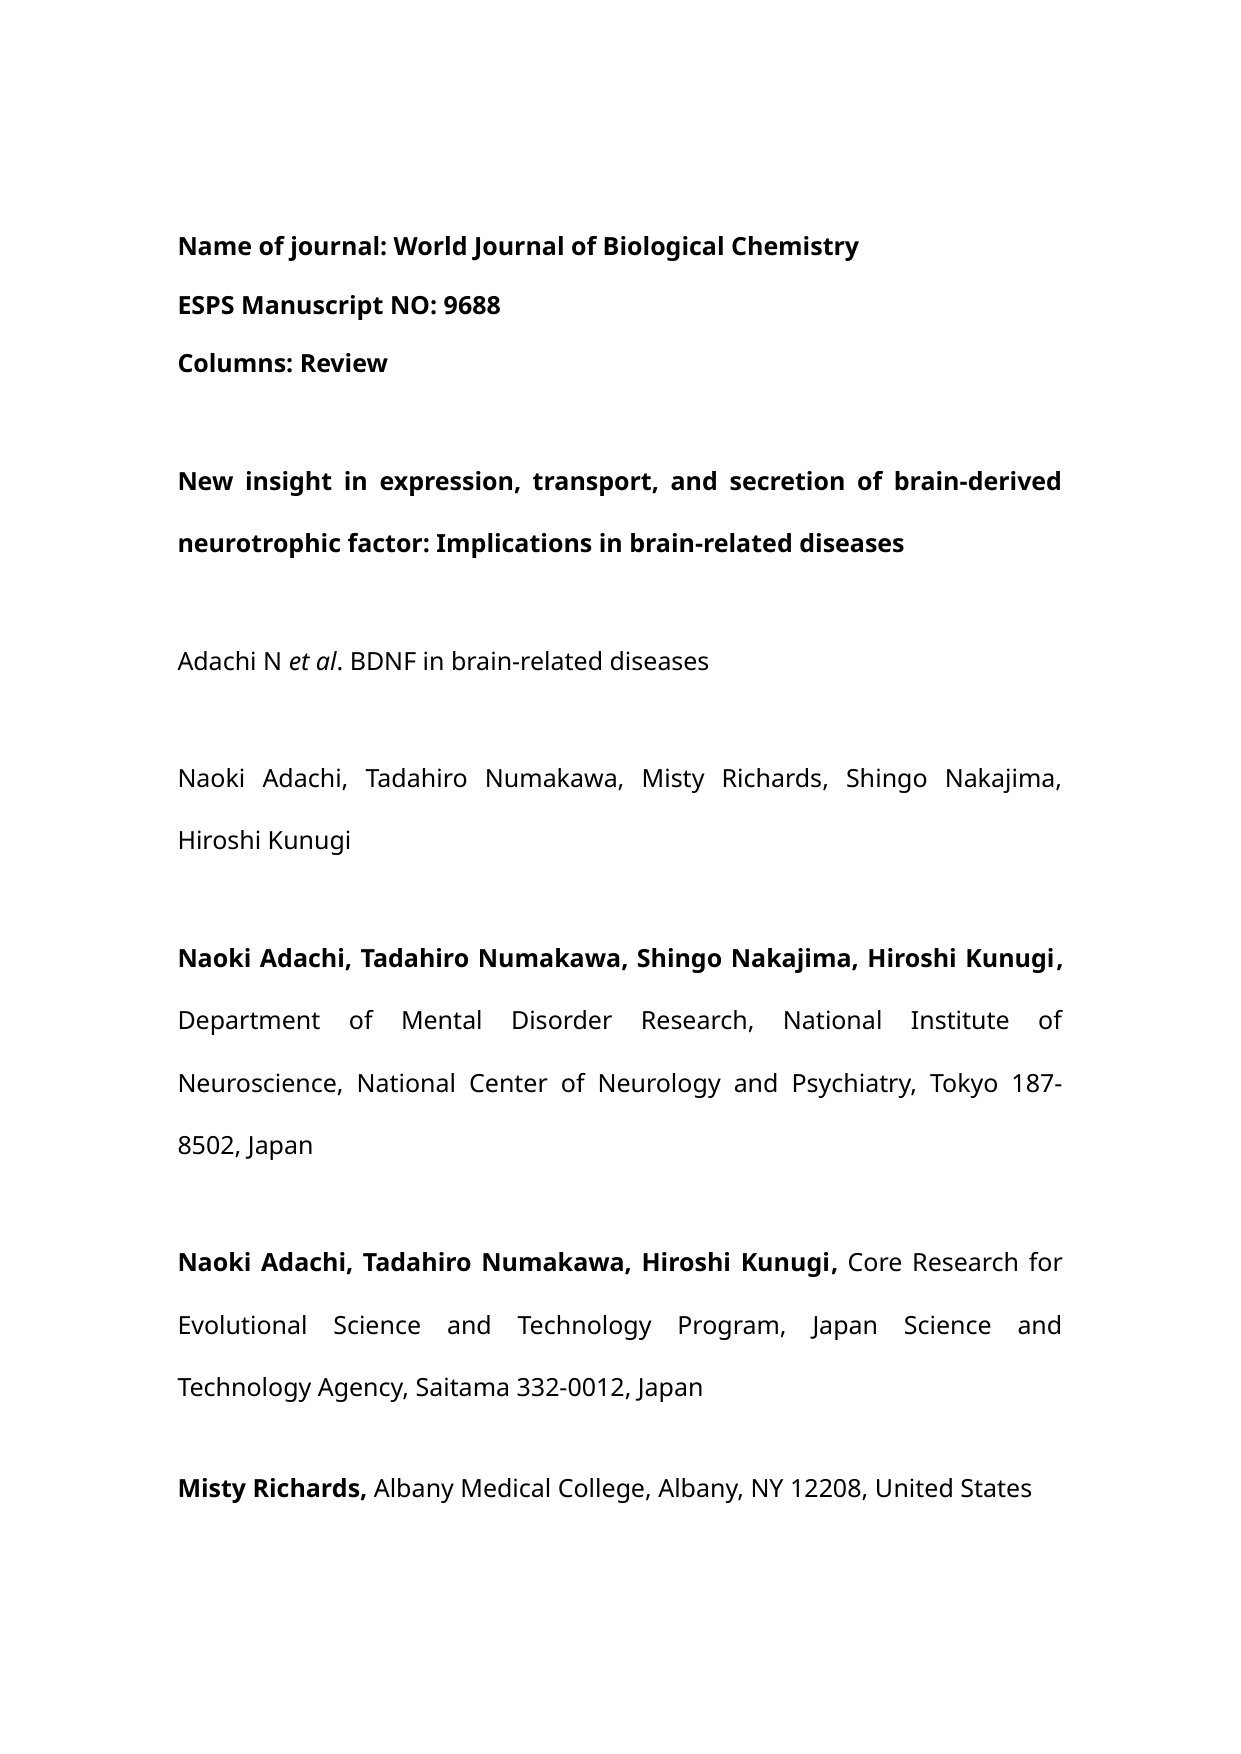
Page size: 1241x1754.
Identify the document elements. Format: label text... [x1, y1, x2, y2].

text Adachi N et al. BDNF in brain-related diseases [177, 639, 1063, 681]
text Misty Richards, Albany Medical College, Albany, NY 12208, United States [177, 1467, 1063, 1508]
text Columns: Review [177, 342, 1063, 384]
text Naoki Adachi, Tadahiro Numakawa, Misty Richards, Shingo Nakajima, Hiroshi Kunugi [177, 757, 1063, 861]
text Name of journal: World Journal of Biological Chemistry [177, 225, 1063, 267]
text Naoki Adachi, Tadahiro Numakawa, Shingo Nakajima, Hiroshi Kunugi, Department of Mental Disorder Research, National Institute of Neuroscience, National Center of Neurology and Psychiatry, Tokyo 187-8502, Japan [177, 937, 1063, 1166]
text Naoki Adachi, Tadahiro Numakawa, Hiroshi Kunugi, Core Research for Evolutional Science and Technology Program, Japan Science and Technology Agency, Saitama 332-0012, Japan [177, 1241, 1063, 1408]
text ESPS Manuscript NO: 9688 [177, 284, 1063, 325]
text New insight in expression, transport, and secretion of brain-derived neurotrophic factor: Implications in brain-related diseases [177, 460, 1063, 564]
